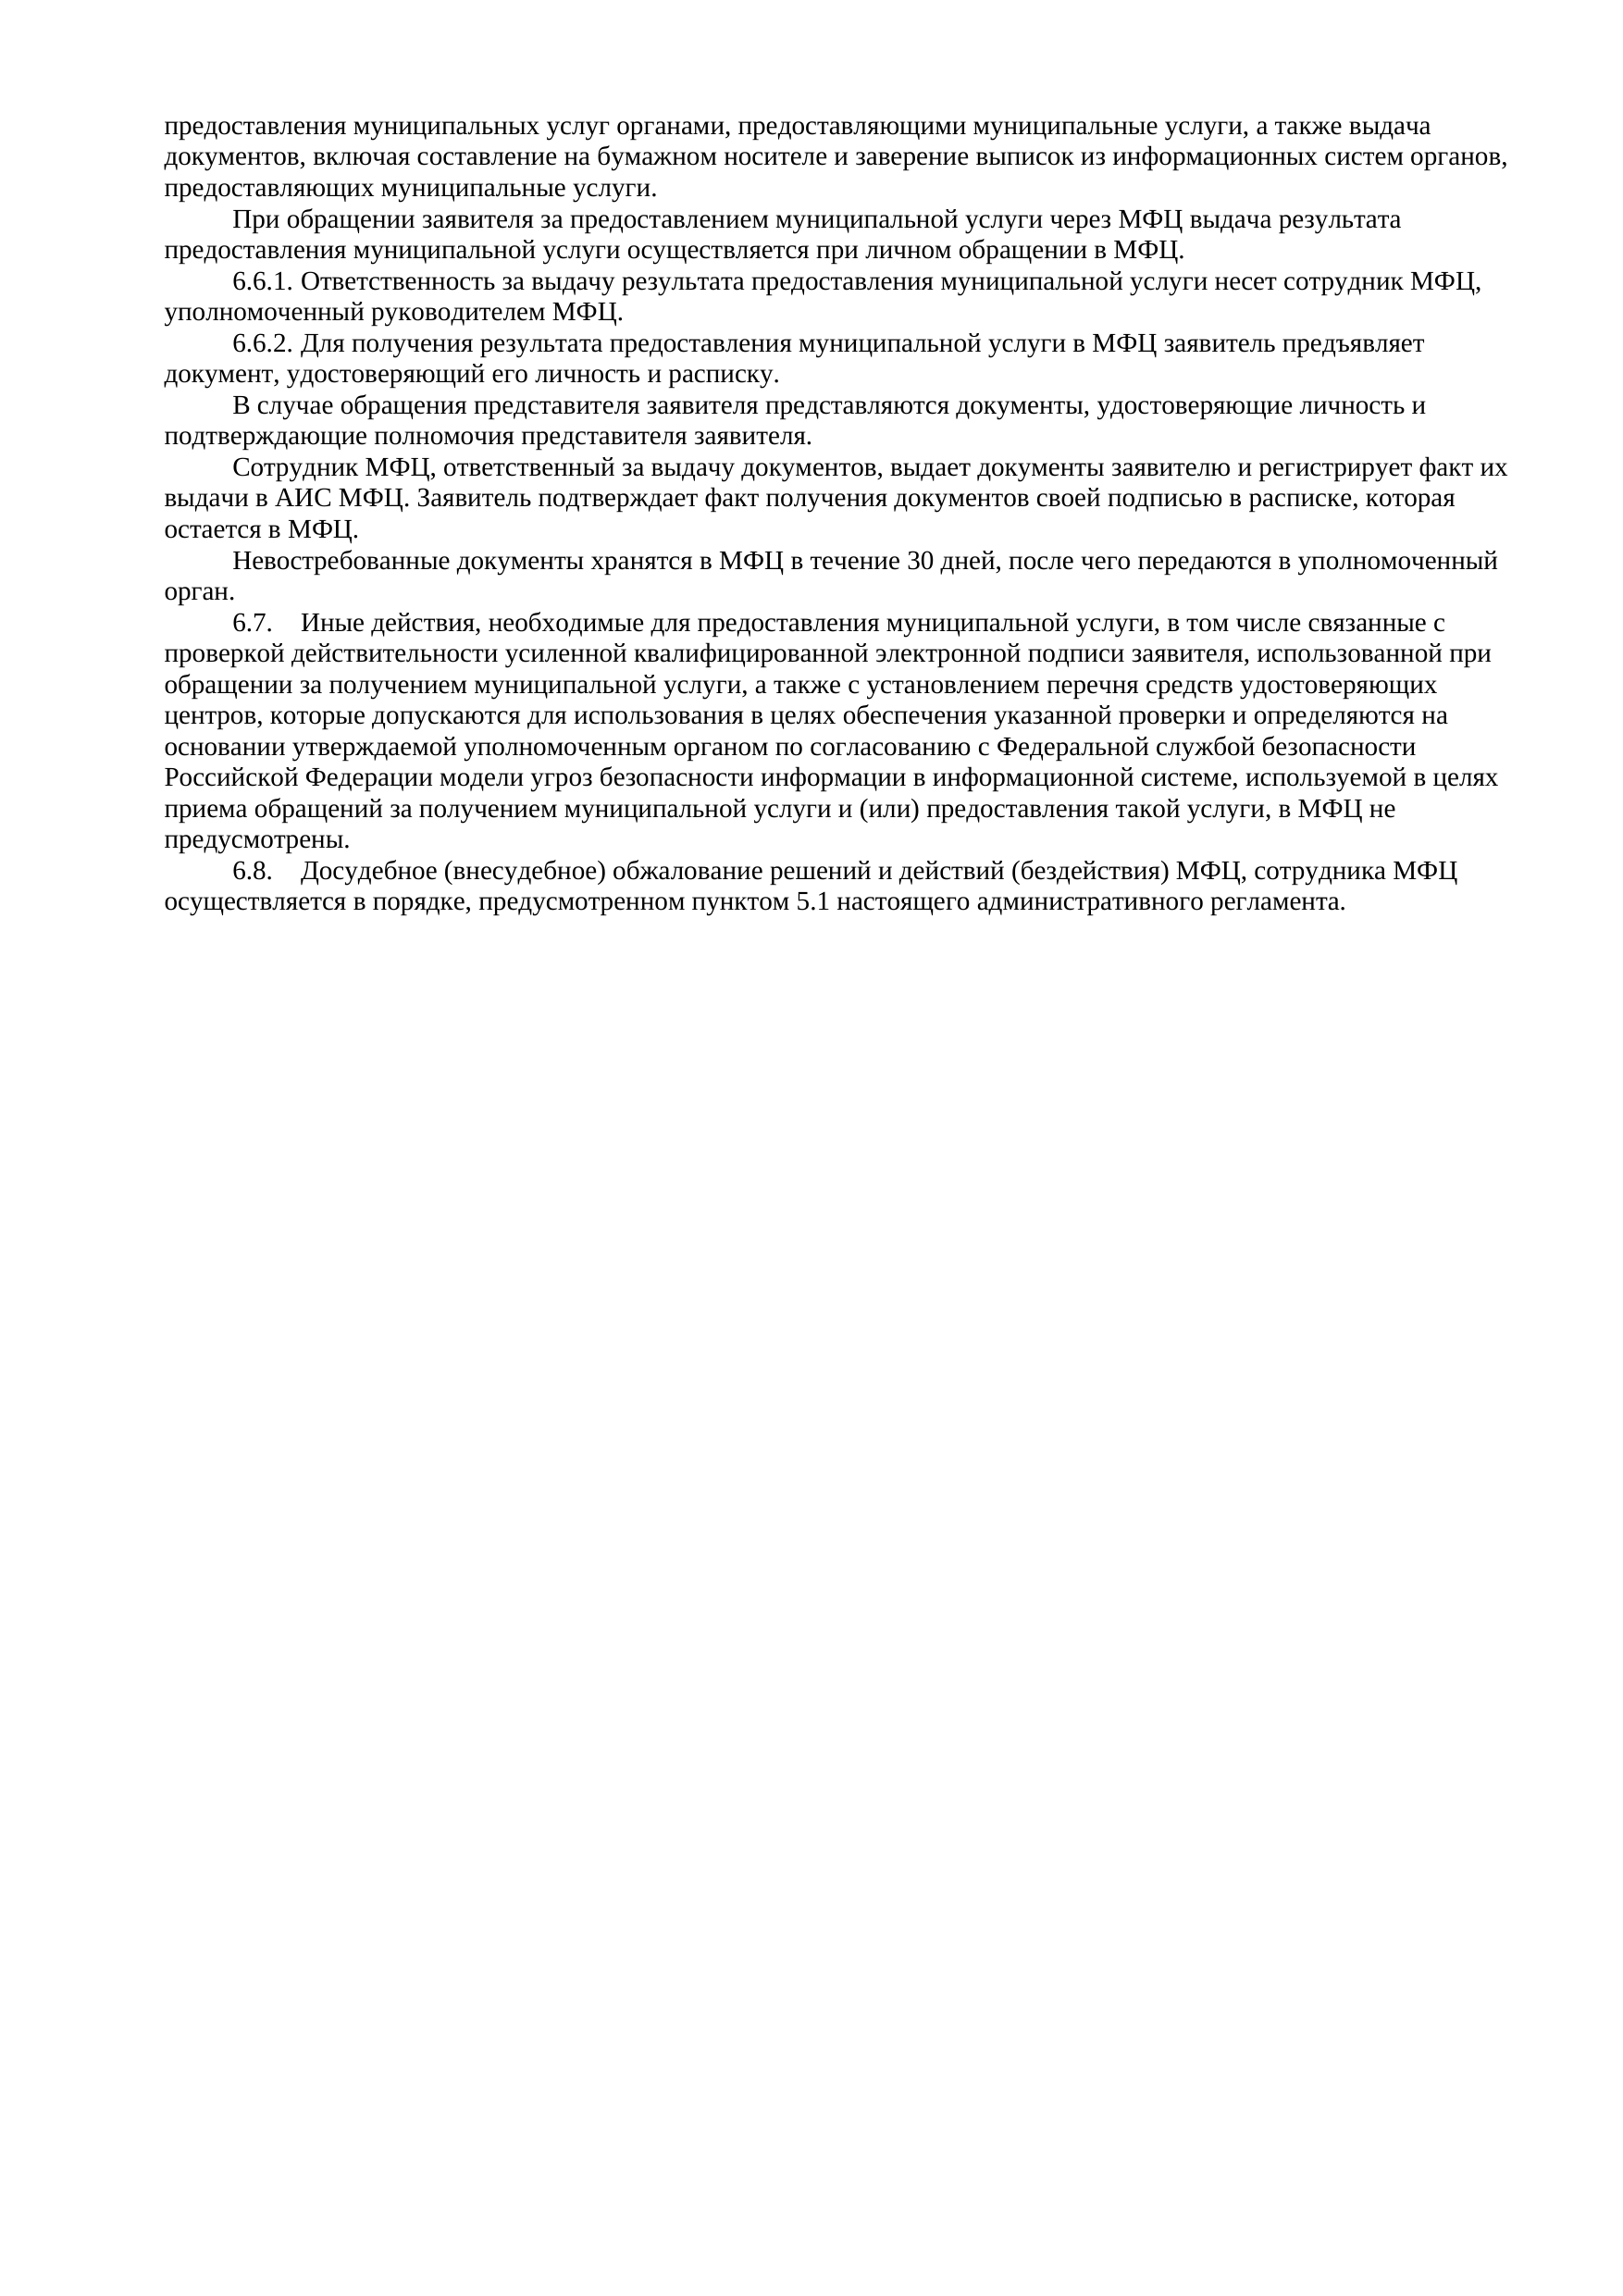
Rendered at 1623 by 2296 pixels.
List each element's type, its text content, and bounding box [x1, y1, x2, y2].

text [164, 109, 1541, 203]
text Сотрудник МФЦ, ответственный за выдачу документов, выдает документы заявителю и регистрирует факт их выдачи в АИС МФЦ. Заявитель подтверждает факт получения документов своей подписью в расписке, которая остается в МФЦ. [164, 451, 1541, 544]
text 6.6.1. Ответственность за выдачу результата предоставления муниципальной услуги несет сотрудник МФЦ, уполномоченный руководителем МФЦ. [164, 265, 1541, 327]
text 6.7. Иные действия, необходимые для предоставления муниципальной услуги, в том числе связанные с проверкой действительности усиленной квалифицированной электронной подписи заявителя, использованной при обращении за получением муниципальной услуги, а также с установлением перечня средств удостоверяющих центров, которые допускаются для использования в целях обеспечения указанной проверки и определяются на основании утверждаемой уполномоченным органом по согласованию с Федеральной службой безопасности Российской Федерации модели угроз безопасности информации в информационной системе, используемой в целях приема обращений за получением муниципальной услуги и (или) предоставления такой услуги, в МФЦ не предусмотрены. [164, 606, 1541, 854]
text При обращении заявителя за предоставлением муниципальной услуги через МФЦ выдача результата предоставления муниципальной услуги осуществляется при личном обращении в МФЦ. [164, 203, 1541, 265]
text В случае обращения представителя заявителя представляются документы, удостоверяющие личность и подтверждающие полномочия представителя заявителя. [164, 389, 1541, 451]
text 6.8. Досудебное (внесудебное) обжалование решений и действий (бездействия) МФЦ, сотрудника МФЦ осуществляется в порядке, предусмотренном пунктом 5.1 настоящего административного регламента. [164, 854, 1541, 916]
text Невостребованные документы хранятся в МФЦ в течение 30 дней, после чего передаются в уполномоченный орган. [164, 544, 1541, 606]
text 6.6.2. Для получения результата предоставления муниципальной услуги в МФЦ заявитель предъявляет документ, удостоверяющий его личность и расписку. [164, 327, 1541, 389]
